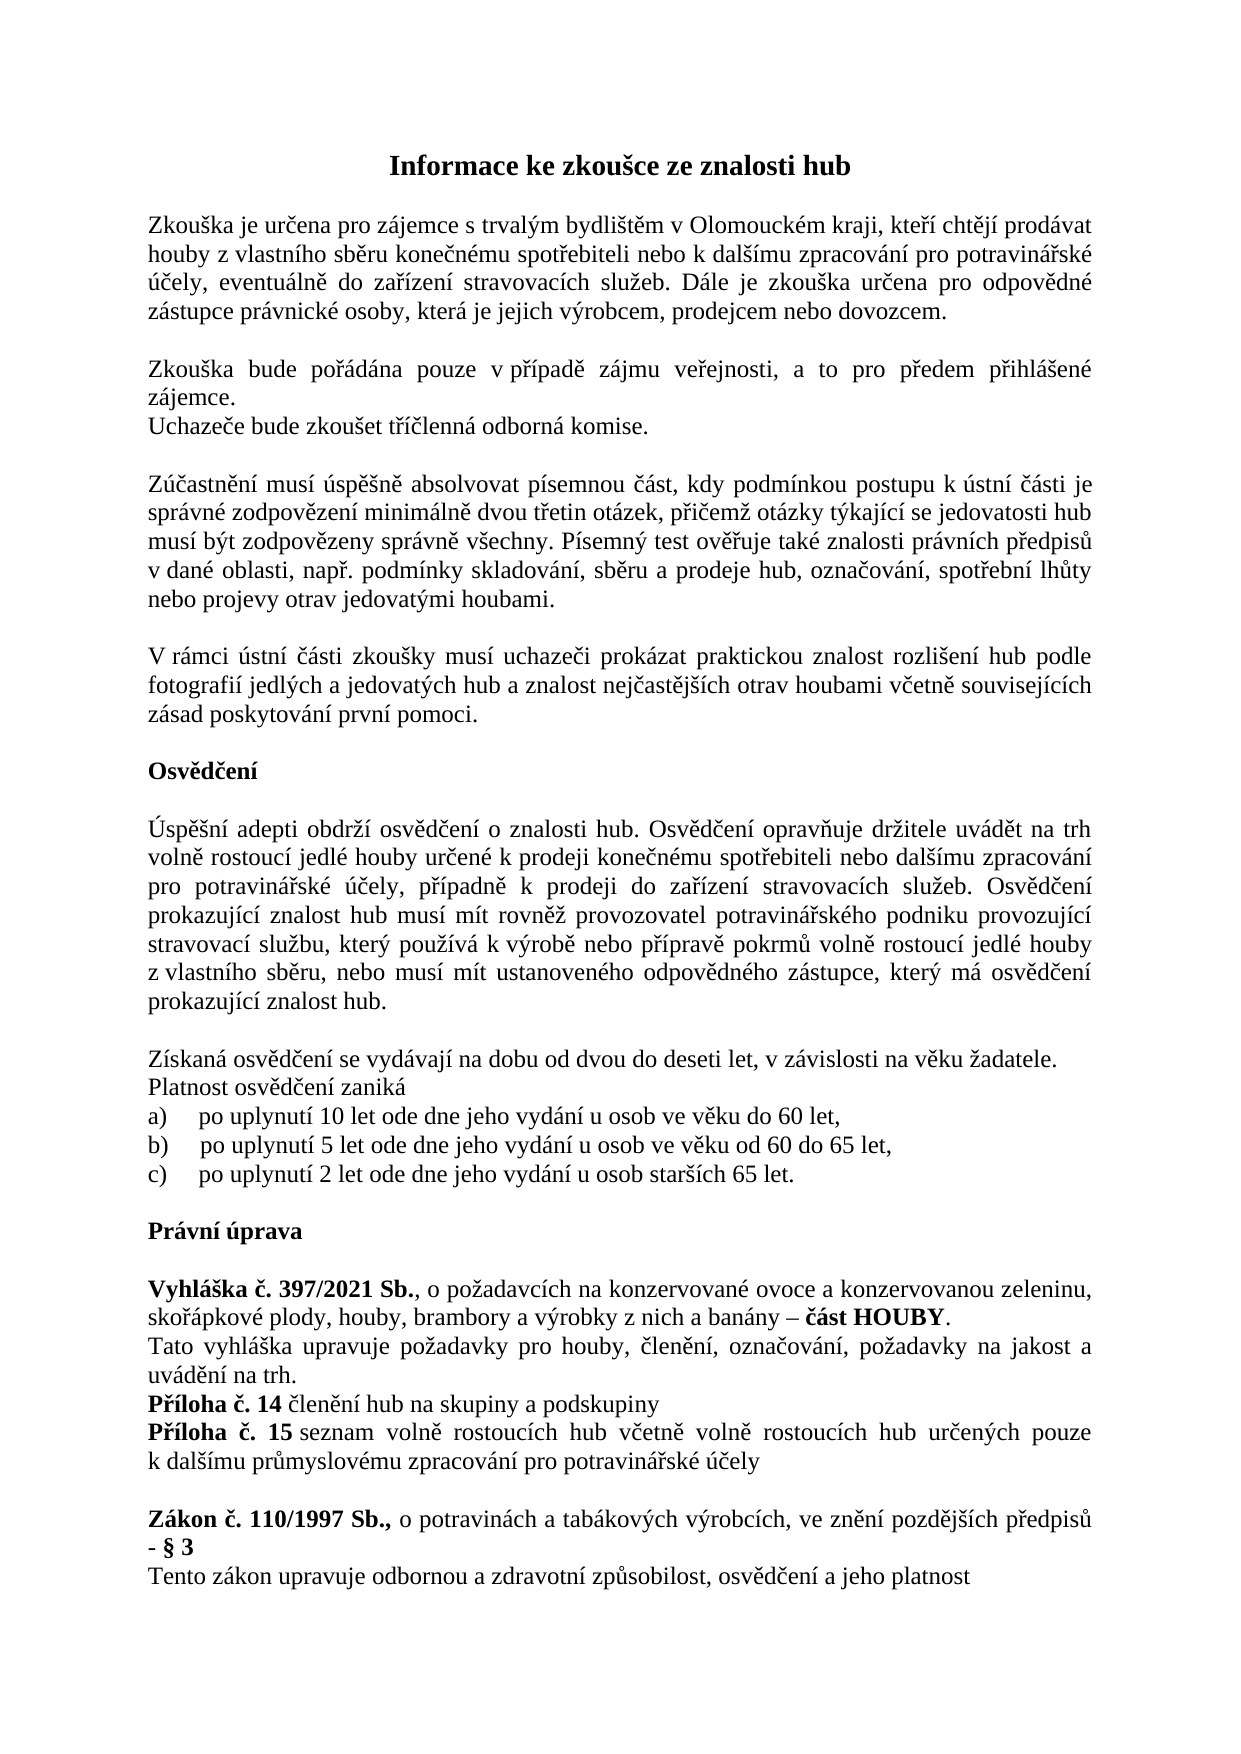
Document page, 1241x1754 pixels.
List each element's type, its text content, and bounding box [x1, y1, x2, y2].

text Platnost osvědčení zaniká [148, 1072, 1093, 1101]
text Osvědčení [148, 756, 1093, 785]
text Příloha č. 15 seznam volně rostoucích hub včetně volně rostoucích hub určených pouze k dalšímu průmyslovému zpracování pro potravinářské účely [148, 1417, 1093, 1475]
text Informace ke zkoušce ze znalosti hub [148, 148, 1093, 181]
text Zúčastnění musí úspěšně absolvovat písemnou část, kdy podmínkou postupu k ústní části je správné zodpovězení minimálně dvou třetin otázek, přičemž otázky týkající se jedovatosti hub musí být zodpovězeny správně všechny. Písemný test ověřuje také znalosti právních předpisů v dané oblasti, např. podmínky skladování, sběru a prodeje hub, označování, spotřební lhůty nebo projevy otrav jedovatými houbami. [148, 469, 1093, 612]
text Úspěšní adepti obdrží osvědčení o znalosti hub. Osvědčení opravňuje držitele uvádět na trh volně rostoucí jedlé houby určené k prodeji konečnému spotřebiteli nebo dalšímu zpracování pro potravinářské účely, případně k prodeji do zařízení stravovacích služeb. Osvědčení prokazující znalost hub musí mít rovněž provozovatel potravinářského podniku provozující stravovací službu, který používá k výrobě nebo přípravě pokrmů volně rostoucí jedlé houby z vlastního sběru, nebo musí mít ustanoveného odpovědného zástupce, který má osvědčení prokazující znalost hub. [148, 814, 1093, 1015]
text b) po uplynutí 5 let ode dne jeho vydání u osob ve věku od 60 do 65 let, [148, 1130, 1093, 1159]
text Příloha č. 14 členění hub na skupiny a podskupiny [148, 1389, 1093, 1417]
text Tento zákon upravuje odbornou a zdravotní způsobilost, osvědčení a jeho platnost [148, 1561, 1093, 1590]
text Získaná osvědčení se vydávají na dobu od dvou do deseti let, v závislosti na věku žadatele. [148, 1044, 1093, 1072]
text Zkouška bude pořádána pouze v případě zájmu veřejnosti, a to pro předem přihlášené zájemce. [148, 354, 1093, 411]
text Uchazeče bude zkoušet tříčlenná odborná komise. [148, 411, 1093, 440]
text Zkouška je určena pro zájemce s trvalým bydlištěm v Olomouckém kraji, kteří chtějí prodávat houby z vlastního sběru konečnému spotřebiteli nebo k dalšímu zpracování pro potravinářské účely, eventuálně do zařízení stravovacích služeb. Dále je zkouška určena pro odpovědné zástupce právnické osoby, která je jejich výrobcem, prodejcem nebo dovozcem. [148, 210, 1093, 325]
text Zákon č. 110/1997 Sb., o potravinách a tabákových výrobcích, ve znění pozdějších předpisů - § 3 [148, 1504, 1093, 1561]
text V rámci ústní části zkoušky musí uchazeči prokázat praktickou znalost rozlišení hub podle fotografií jedlých a jedovatých hub a znalost nejčastějších otrav houbami včetně souvisejících zásad poskytování první pomoci. [148, 641, 1093, 727]
text c) po uplynutí 2 let ode dne jeho vydání u osob starších 65 let. [148, 1159, 1093, 1187]
text a) po uplynutí 10 let ode dne jeho vydání u osob ve věku do 60 let, [148, 1101, 1093, 1130]
text Vyhláška č. 397/2021 Sb., o požadavcích na konzervované ovoce a konzervovanou zeleninu, skořápkové plody, houby, brambory a výrobky z nich a banány – část HOUBY. [148, 1274, 1093, 1331]
text Právní úprava [148, 1216, 1093, 1245]
text Tato vyhláška upravuje požadavky pro houby, členění, označování, požadavky na jakost a uvádění na trh. [148, 1331, 1093, 1389]
